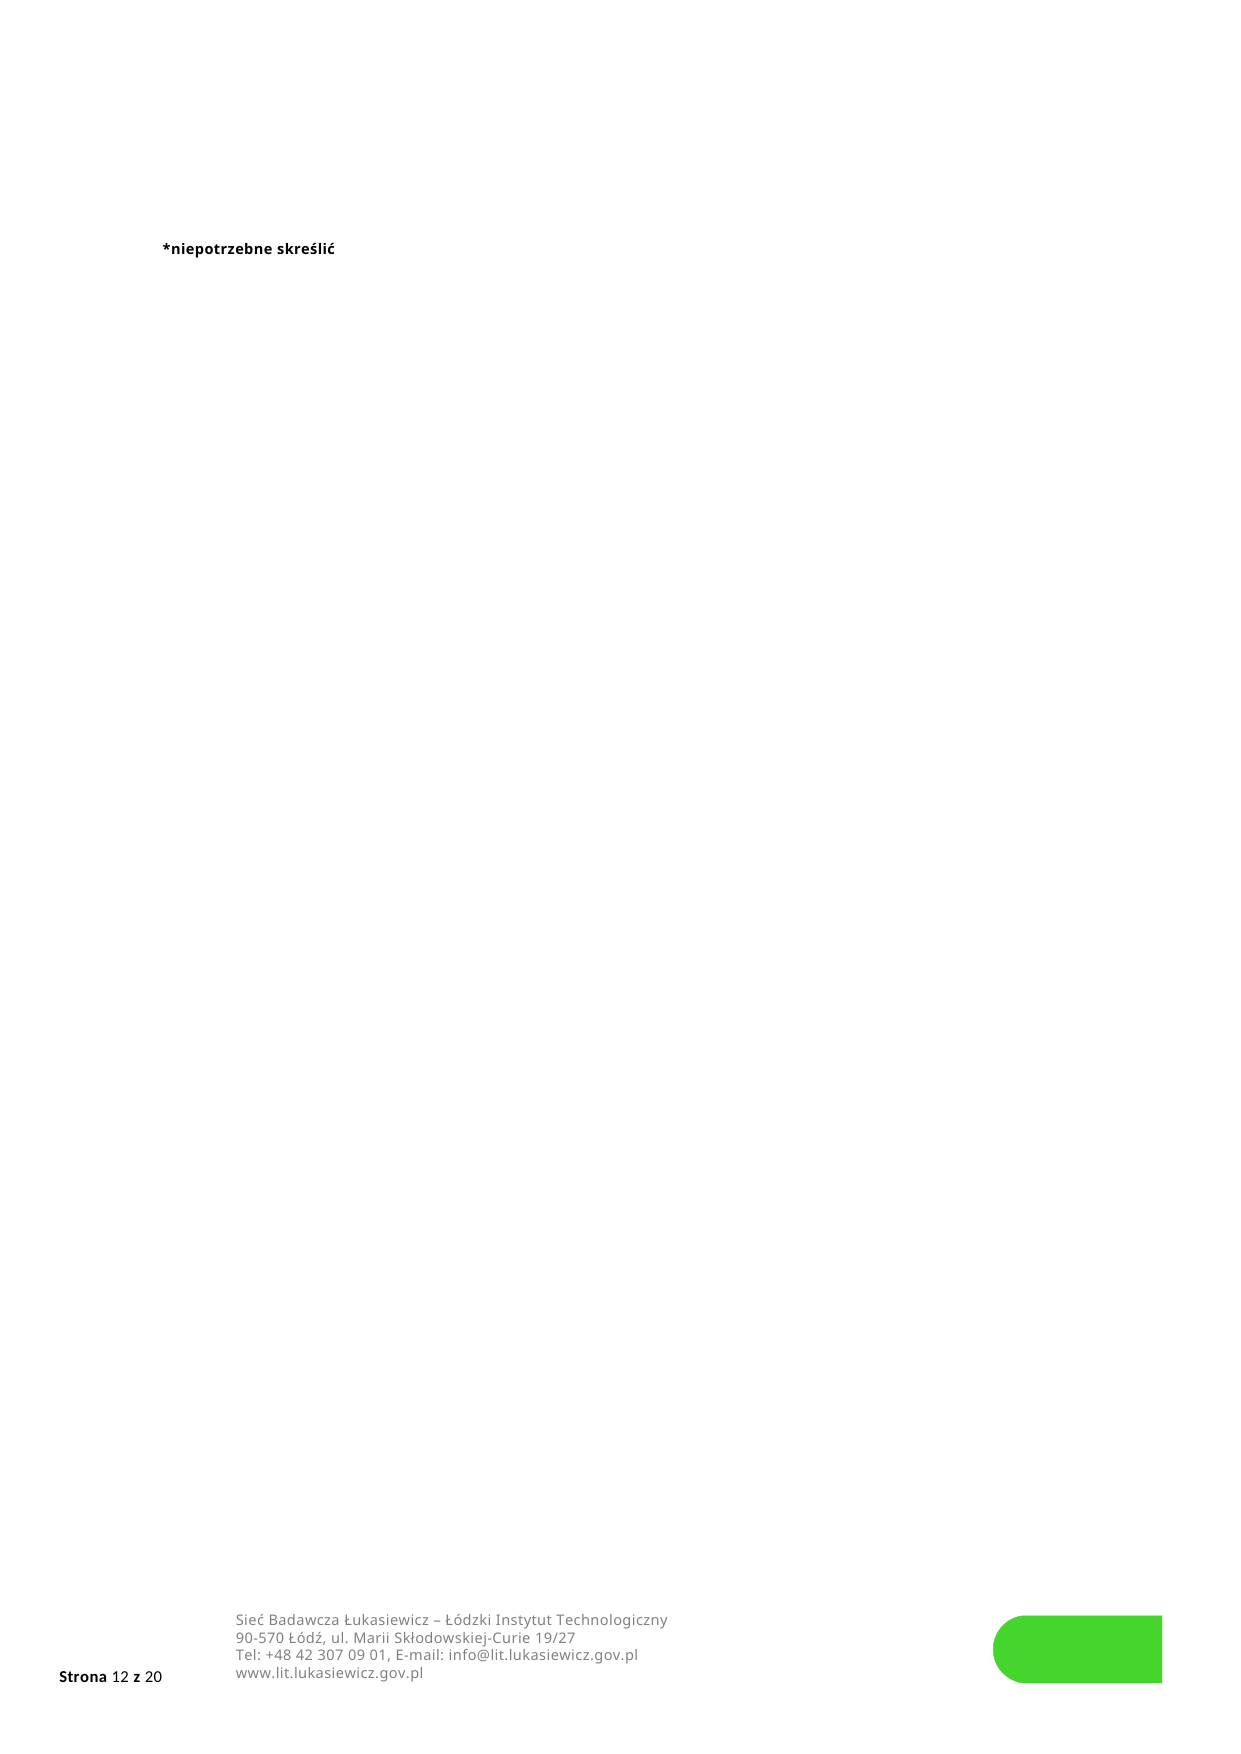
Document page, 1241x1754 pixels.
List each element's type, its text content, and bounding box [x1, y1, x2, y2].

text *niepotrzebne skreślić [162, 238, 1134, 258]
picture [989, 1611, 1192, 1752]
